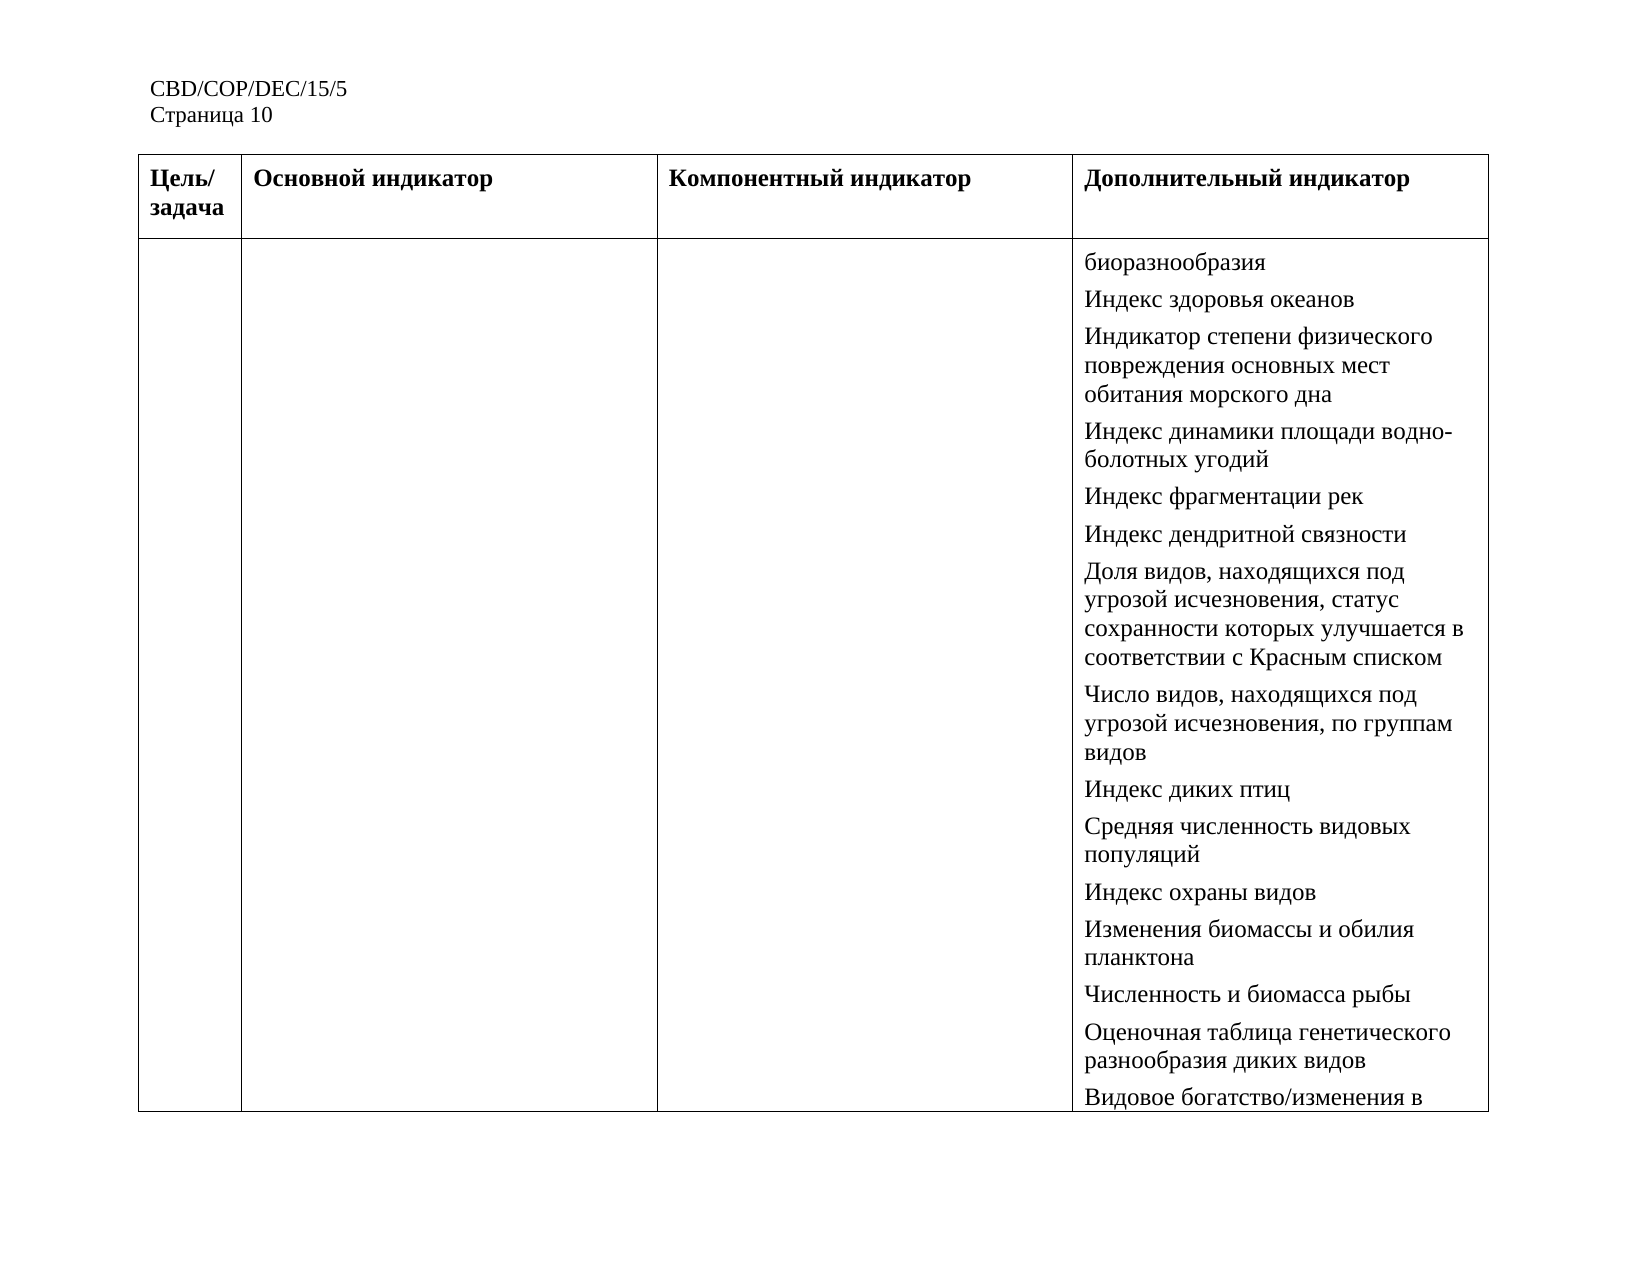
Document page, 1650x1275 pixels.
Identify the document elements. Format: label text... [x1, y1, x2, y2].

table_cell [1073, 239, 1488, 1111]
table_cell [658, 239, 1072, 1111]
table_cell А [139, 239, 241, 1111]
table_header Дополнительный индикатор [1073, 155, 1488, 238]
table_header Цель/ задача [139, 155, 241, 238]
table_header Компонентный индикатор [658, 155, 1072, 238]
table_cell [242, 239, 657, 1111]
table_header Основной индикатор [242, 155, 657, 238]
